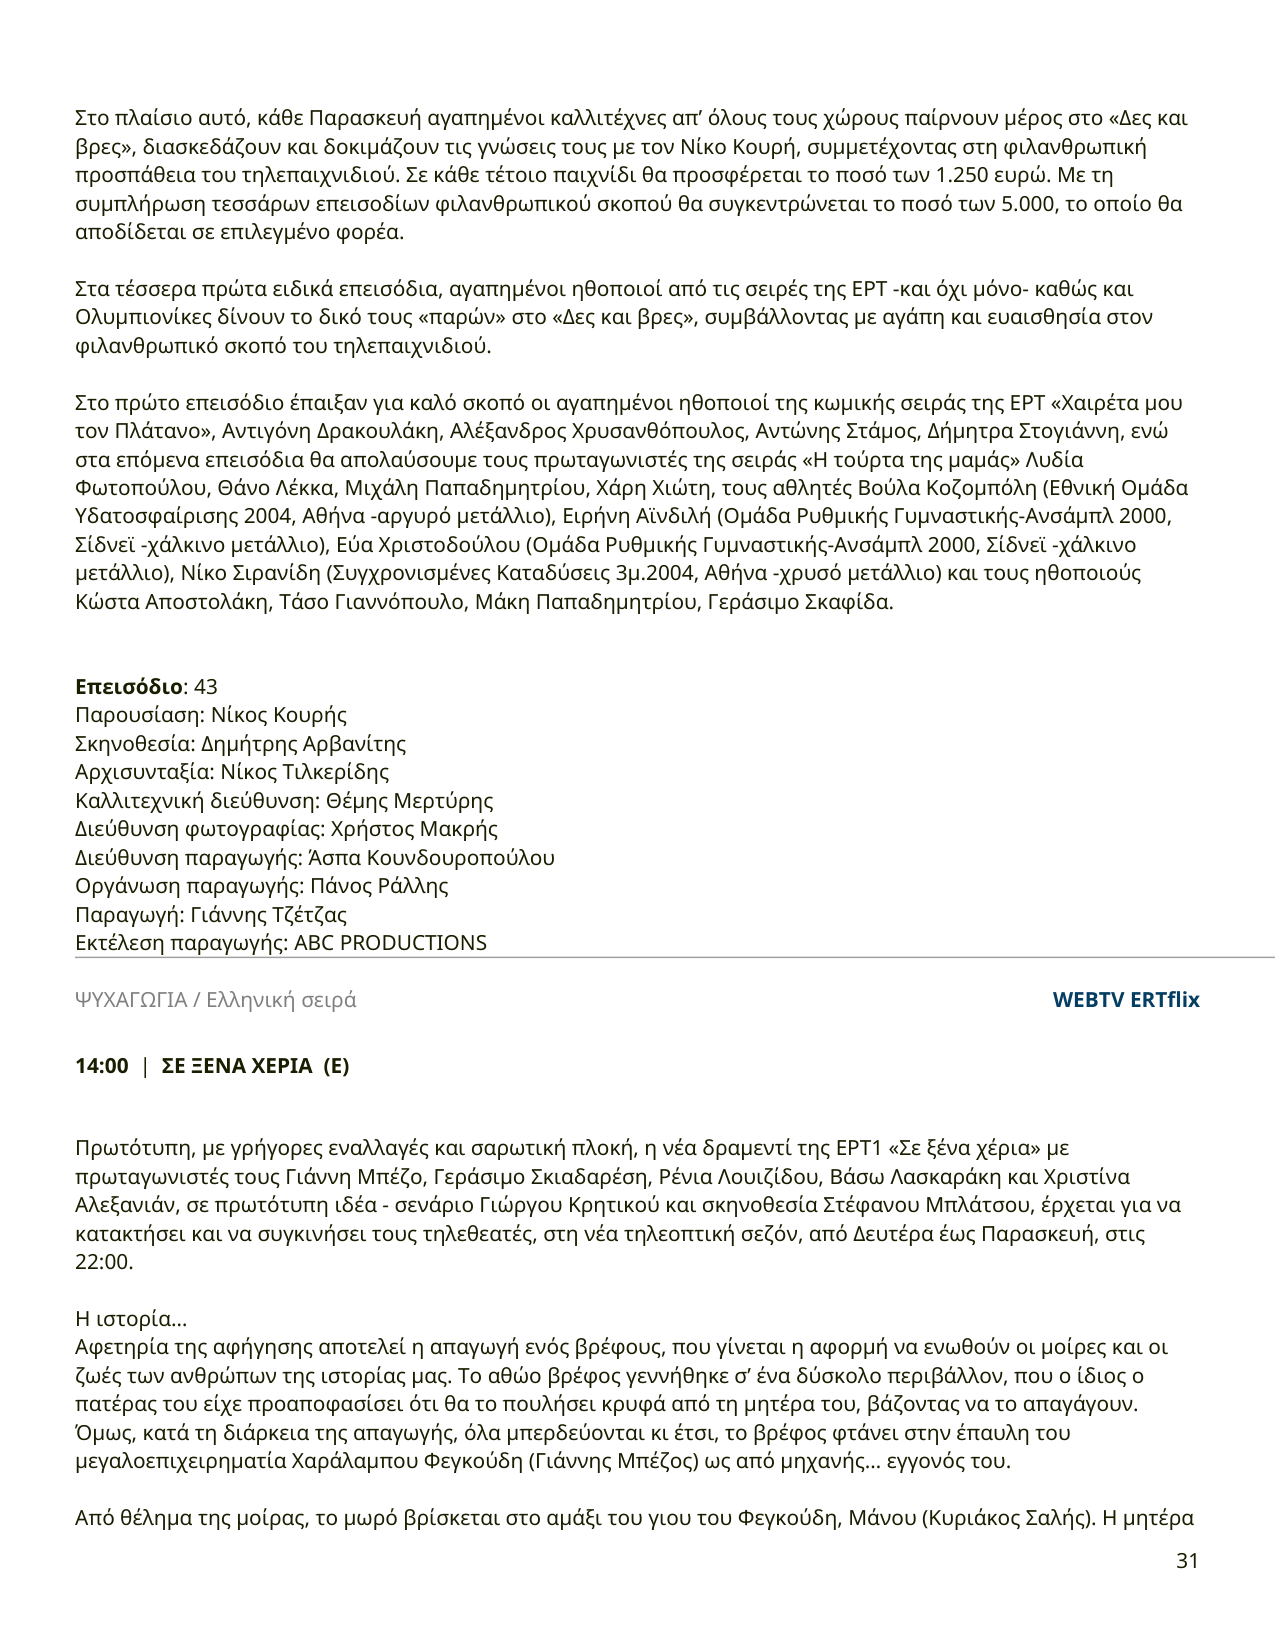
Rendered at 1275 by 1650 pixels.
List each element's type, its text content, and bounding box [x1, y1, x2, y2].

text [75, 1133, 1200, 1531]
table_header WEBTV ERTflix [638, 985, 1200, 1014]
table_header ΨΥΧΑΓΩΓΙΑ / Ελληνική σειρά [75, 985, 637, 1014]
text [75, 75, 1200, 615]
text Eπεισόδιο: 43 Παρουσίαση: Νίκος Κουρής Σκηνοθεσία: Δημήτρης Αρβανίτης Αρχισυνταξία: Νίκος Τιλκερίδης Καλλιτεχνική διεύθυνση: Θέμης Μερτύρης Διεύθυνση φωτογραφίας: Χρήστος Μακρής Διεύθυνση παραγωγής: Άσπα Κουνδουροπούλου Οργάνωση παραγωγής: Πάνος Ράλλης Παραγωγή: Γιάννης Τζέτζας Εκτέλεση παραγωγής: ABC PRODUCTIONS [75, 615, 1200, 956]
text 14:00 | ΣΕ ΞΕΝΑ ΧΕΡΙΑ (E) [75, 1014, 1200, 1108]
